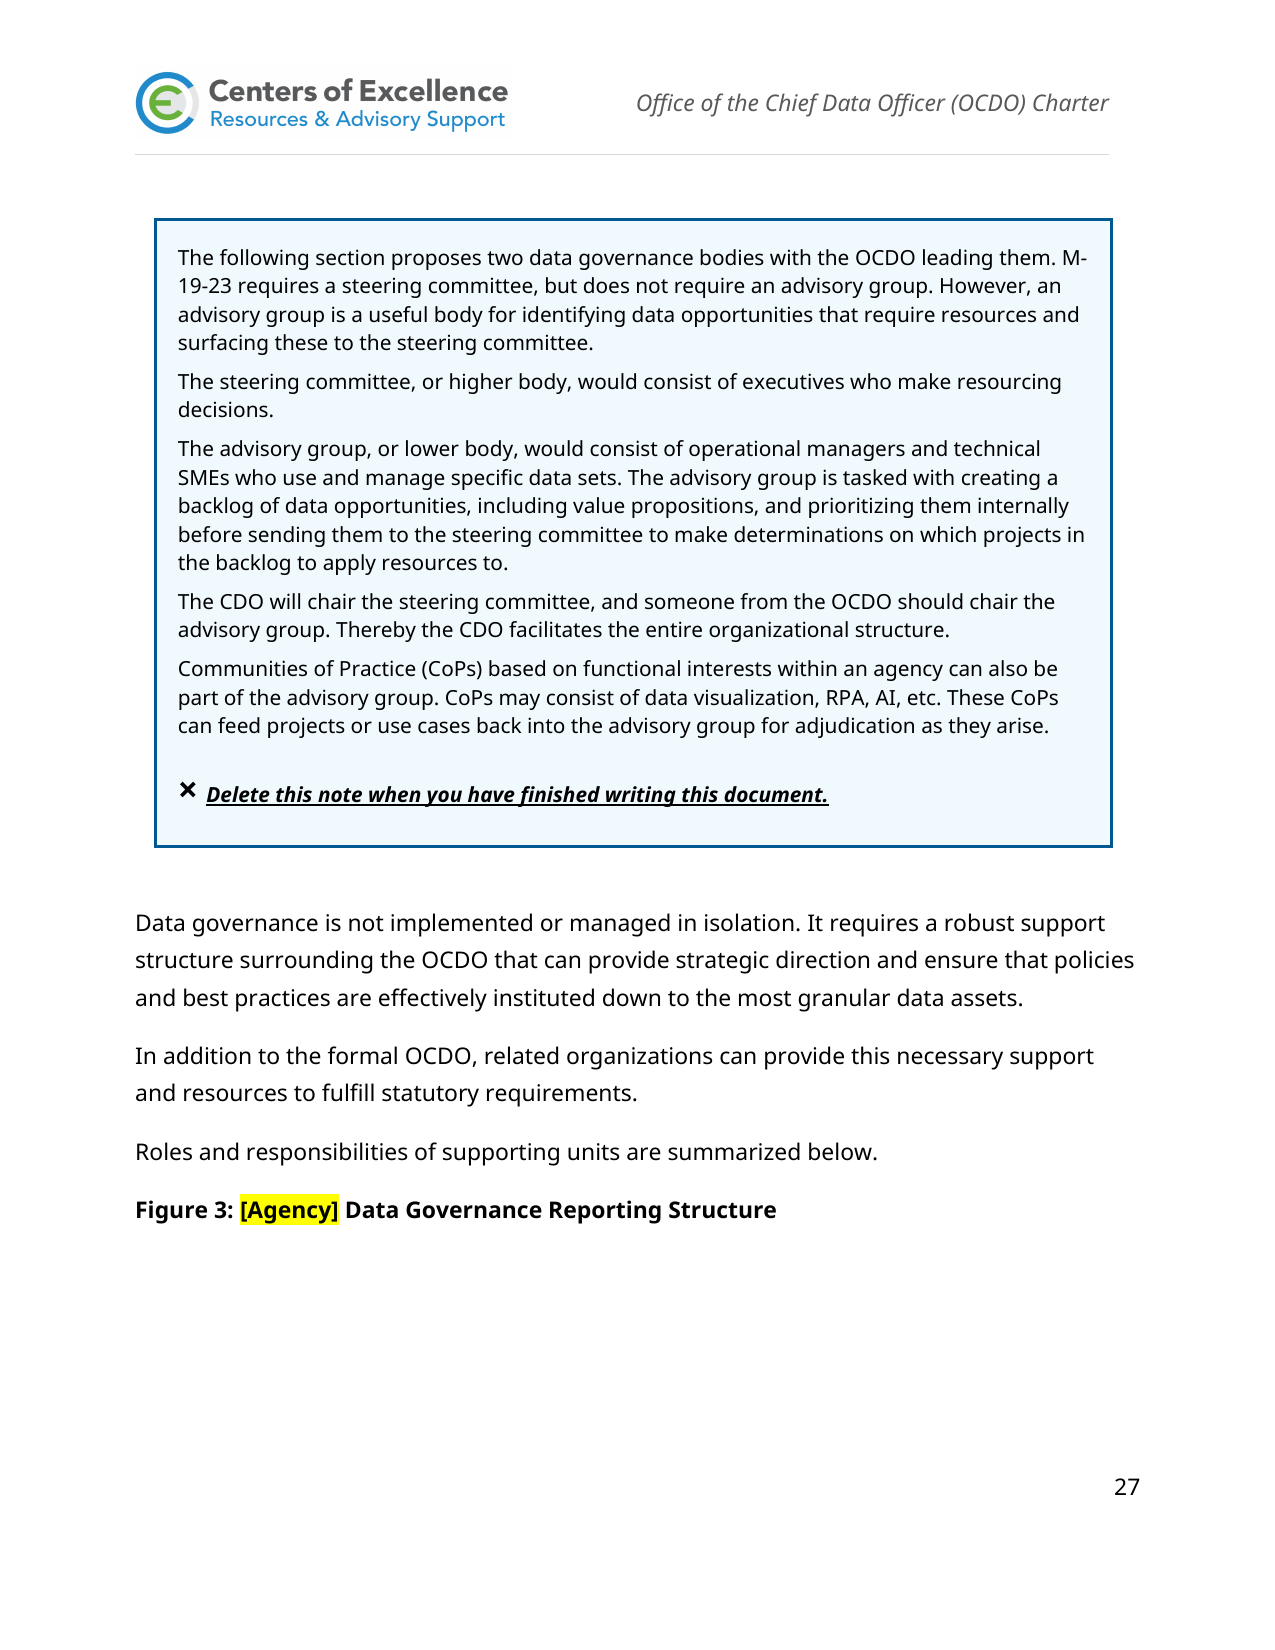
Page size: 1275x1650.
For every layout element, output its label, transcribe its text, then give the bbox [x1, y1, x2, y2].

text Figure 3: [Agency] Data Governance Reporting Structure [339, 1194, 1140, 1225]
text In addition to the formal OCDO, related organizations can provide this necessary support and resources to fulfill statutory requirements. [135, 1040, 1140, 1109]
picture [135, 65, 514, 140]
text Data governance is not implemented or managed in isolation. It requires a robust support structure surrounding the OCDO that can provide strategic direction and ensure that policies and best practices are effectively instituted down to the most granular data assets. [135, 907, 1140, 1013]
text Roles and responsibilities of supporting units are summarized below. [135, 1136, 1140, 1167]
text Figure 3: [Agency] Data Governance Reporting Structure [135, 1194, 240, 1225]
